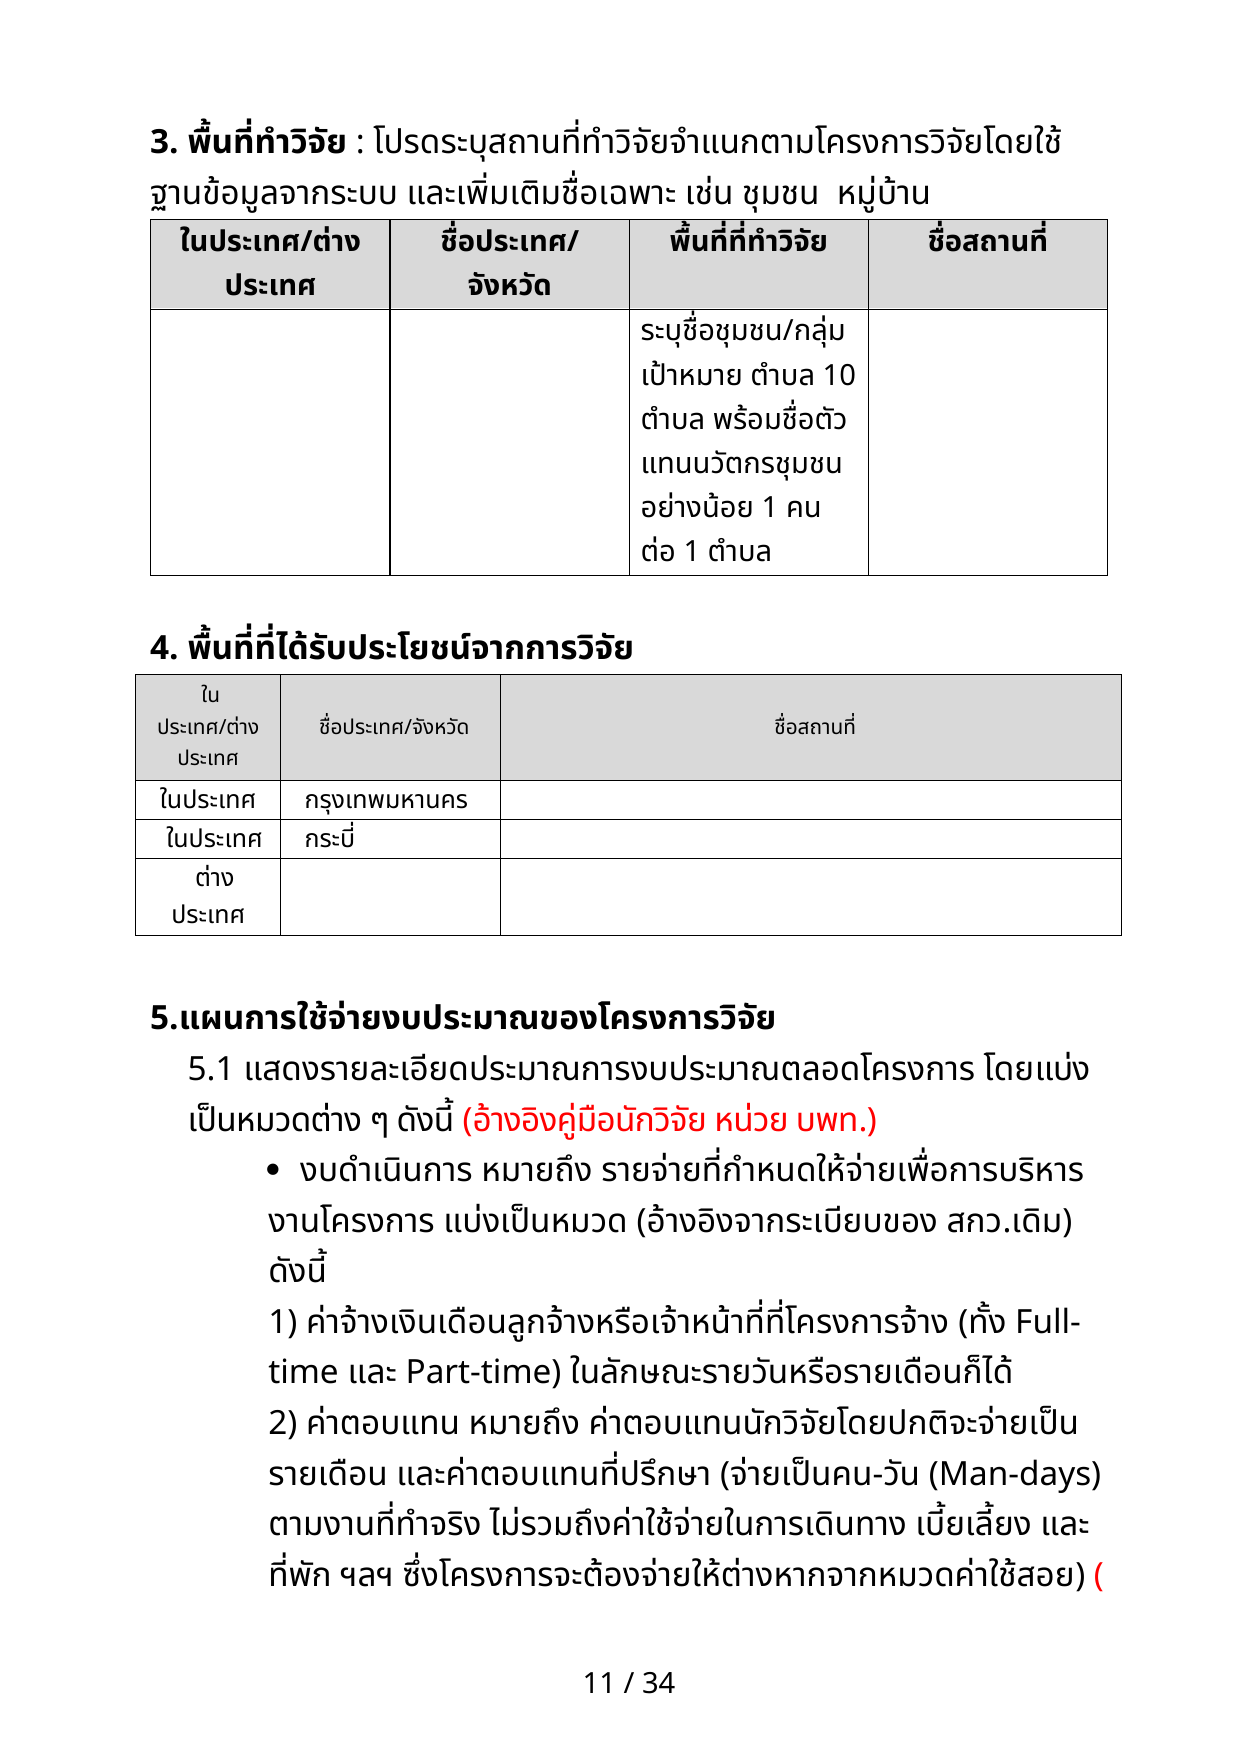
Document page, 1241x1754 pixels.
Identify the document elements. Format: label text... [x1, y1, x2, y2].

list 4. พื้นที่ที่ได้รับประโยชน์จากการวิจัย [150, 623, 1107, 674]
list 5.1 แสดงรายละเอียดประมาณการงบประมาณตลอดโครงการ โดยแบ่งเป็นหมวดต่าง ๆ ดังนี้ (อ้างอิงคู่มือนักวิจัย หน่วย บพท.) [187, 1045, 1107, 1146]
table_header ในประเทศ/ต่างประเทศ [151, 220, 389, 308]
text 1) ค่าจ้างเงินเดือนลูกจ้างหรือเจ้าหน้าที่ที่โครงการจ้าง (ทั้ง Full-time และ Part-time) ในลักษณะรายวันหรือรายเดือนก็ได้ [268, 1297, 1107, 1399]
table_cell [151, 310, 389, 575]
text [268, 1399, 1107, 1601]
table_cell ระบุชื่อชุมชน/กลุ่มเป้าหมาย ตำบล 10 ตำบล พร้อมชื่อตัวแทนนวัตกรชุมชน อย่างน้อย 1 คนต่อ 1 ตำบล [630, 310, 868, 575]
table_header ชื่อประเทศ/จังหวัด [391, 220, 629, 308]
table_header ชื่อสถานที่ [869, 220, 1107, 308]
table_cell [391, 310, 629, 575]
table_cell [869, 310, 1107, 575]
list งบดำเนินการ หมายถึง รายจ่ายที่กำหนดให้จ่ายเพื่อการบริหารงานโครงการ แบ่งเป็นหมวด (อ้างอิงจากระเบียบของ สกว.เดิม) ดังนี้ [267, 1146, 1107, 1297]
list 3. พื้นที่ทำวิจัย : โปรดระบุสถานที่ทำวิจัยจำแนกตามโครงการวิจัยโดยใช้ฐานข้อมูลจากระบบ และเพิ่มเติมชื่อเฉพาะ เช่น ชุมชน หมู่บ้าน [150, 118, 1107, 219]
table_header พื้นที่ที่ทำวิจัย [630, 220, 868, 308]
list 5.แผนการใช้จ่ายงบประมาณของโครงการวิจัย [150, 994, 1107, 1045]
